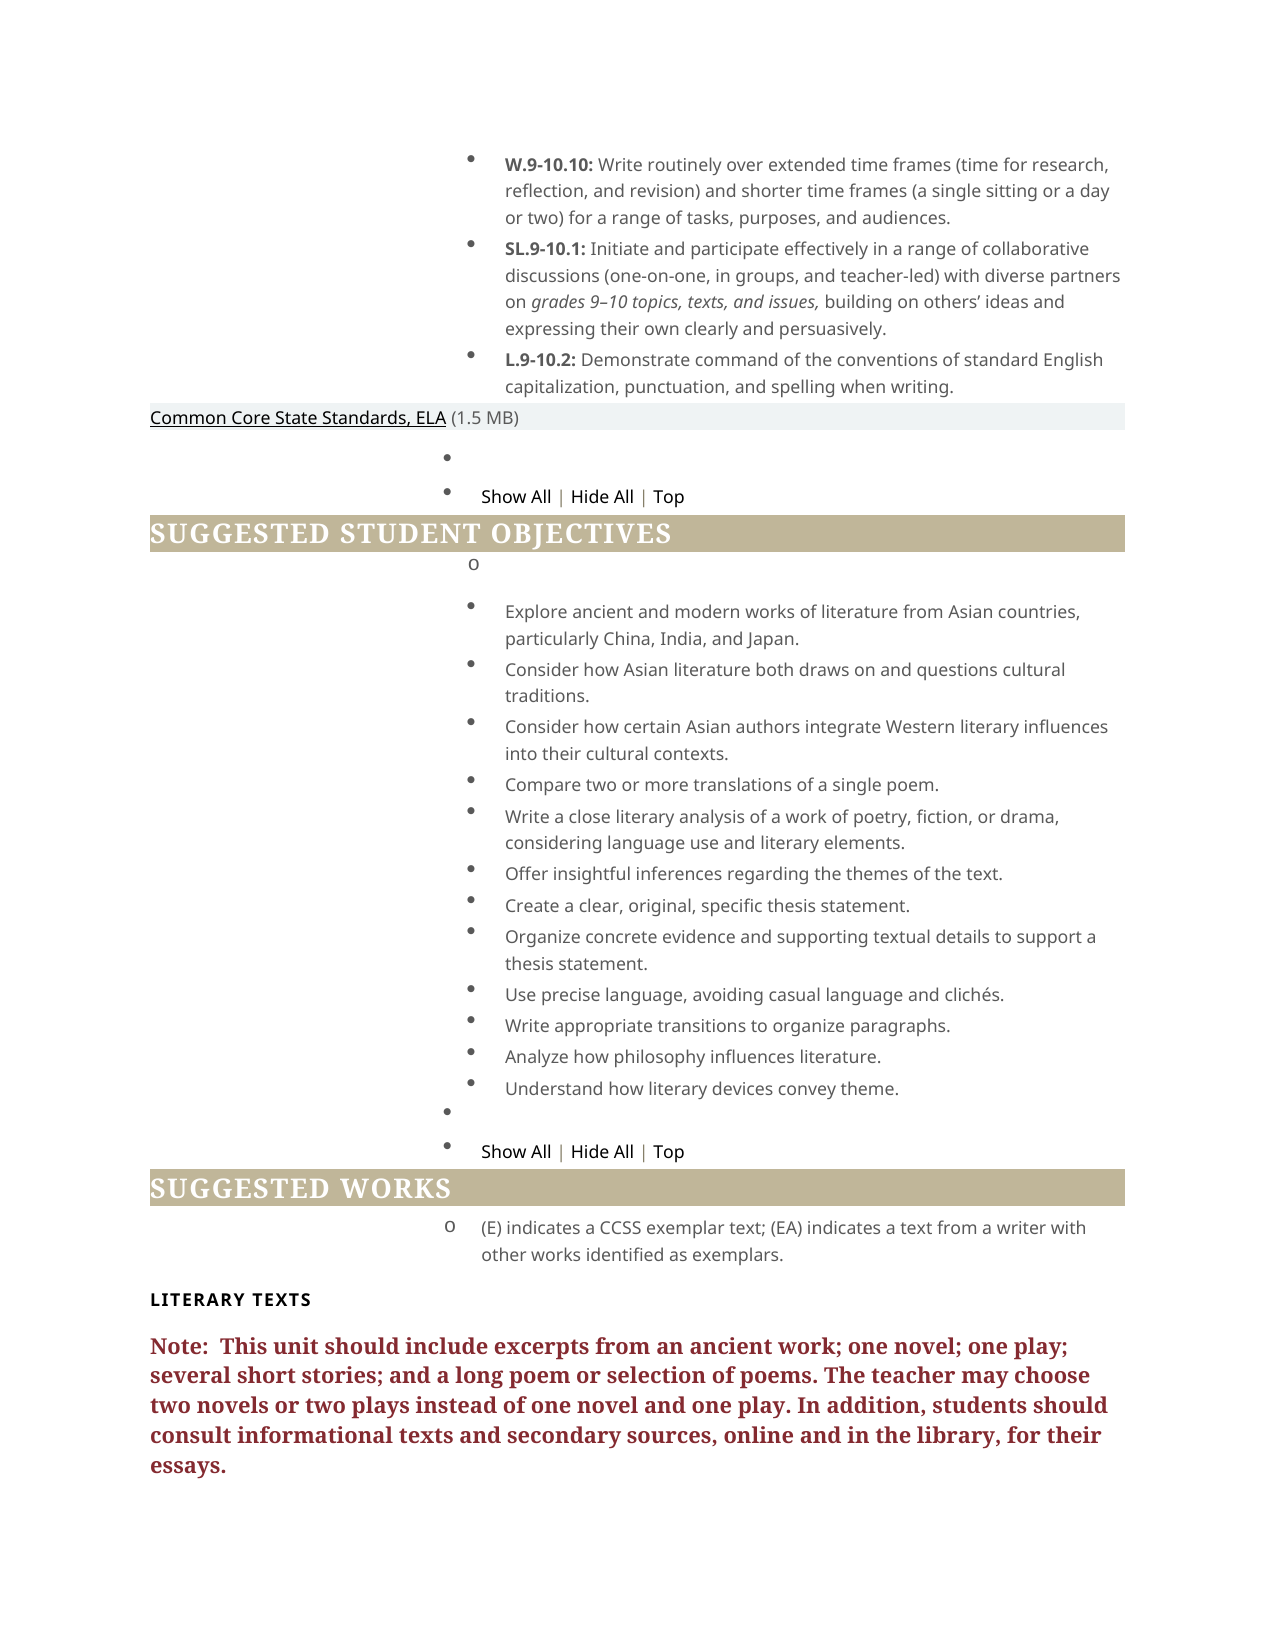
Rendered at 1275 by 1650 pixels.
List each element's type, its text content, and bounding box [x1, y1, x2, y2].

list L.9-10.2: Demonstrate command of the conventions of standard English capitalization, punctuation, and spelling when writing. [467, 345, 1125, 398]
list Write appropriate transitions to organize paragraphs. [467, 1011, 1125, 1038]
list Consider how Asian literature both draws on and questions cultural traditions. [467, 655, 1125, 708]
list Consider how certain Asian authors integrate Western literary influences into their cultural contexts. [467, 713, 1125, 766]
list Show All | Hide All | Top [444, 485, 1125, 515]
list Explore ancient and modern works of literature from Asian countries, particularly China, India, and Japan. [467, 597, 1125, 650]
text Suggested Student Objectives [150, 515, 1125, 552]
list Understand how literary devices convey theme. [467, 1073, 1125, 1100]
list (E) indicates a CCSS exemplar text; (EA) indicates a text from a writer with other works identified as exemplars. [444, 1214, 1125, 1267]
list W.9-10.10: Write routinely over extended time frames (time for research, reflection, and revision) and shorter time frames (a single sitting or a day or two) for a range of tasks, purposes, and audiences. [467, 150, 1125, 230]
text Literary Texts [150, 1288, 1125, 1312]
list Compare two or more translations of a single poem. [467, 770, 1125, 797]
list Use precise language, avoiding casual language and clichés. [467, 980, 1125, 1006]
list Show All | Hide All | Top [444, 1139, 1125, 1169]
text Common Core State Standards, ELA (1.5 MB) [150, 403, 1125, 430]
text Note: This unit should include excerpts from an ancient work; one novel; one play; several short stories; and a long poem or selection of poems. The teacher may choose two novels or two plays instead of one novel and one play. In addition, students should consult informational texts and secondary sources, online and in the library, for their essays. [150, 1331, 1125, 1479]
list Analyze how philosophy influences literature. [467, 1042, 1125, 1069]
list Write a close literary analysis of a work of poetry, fiction, or drama, considering language use and literary elements. [467, 802, 1125, 855]
list Create a clear, original, specific thesis statement. [467, 891, 1125, 917]
list Organize concrete evidence and supporting textual details to support a thesis statement. [467, 922, 1125, 975]
list SL.9-10.1: Initiate and participate effectively in a range of collaborative discussions (one-on-one, in groups, and teacher-led) with diverse partners on grades 9–10 topics, texts, and issues, building on others’ ideas and expressing their own clearly and persuasively. [467, 234, 1125, 341]
text Suggested Works [150, 1169, 1125, 1206]
list Offer insightful inferences regarding the themes of the text. [467, 859, 1125, 886]
